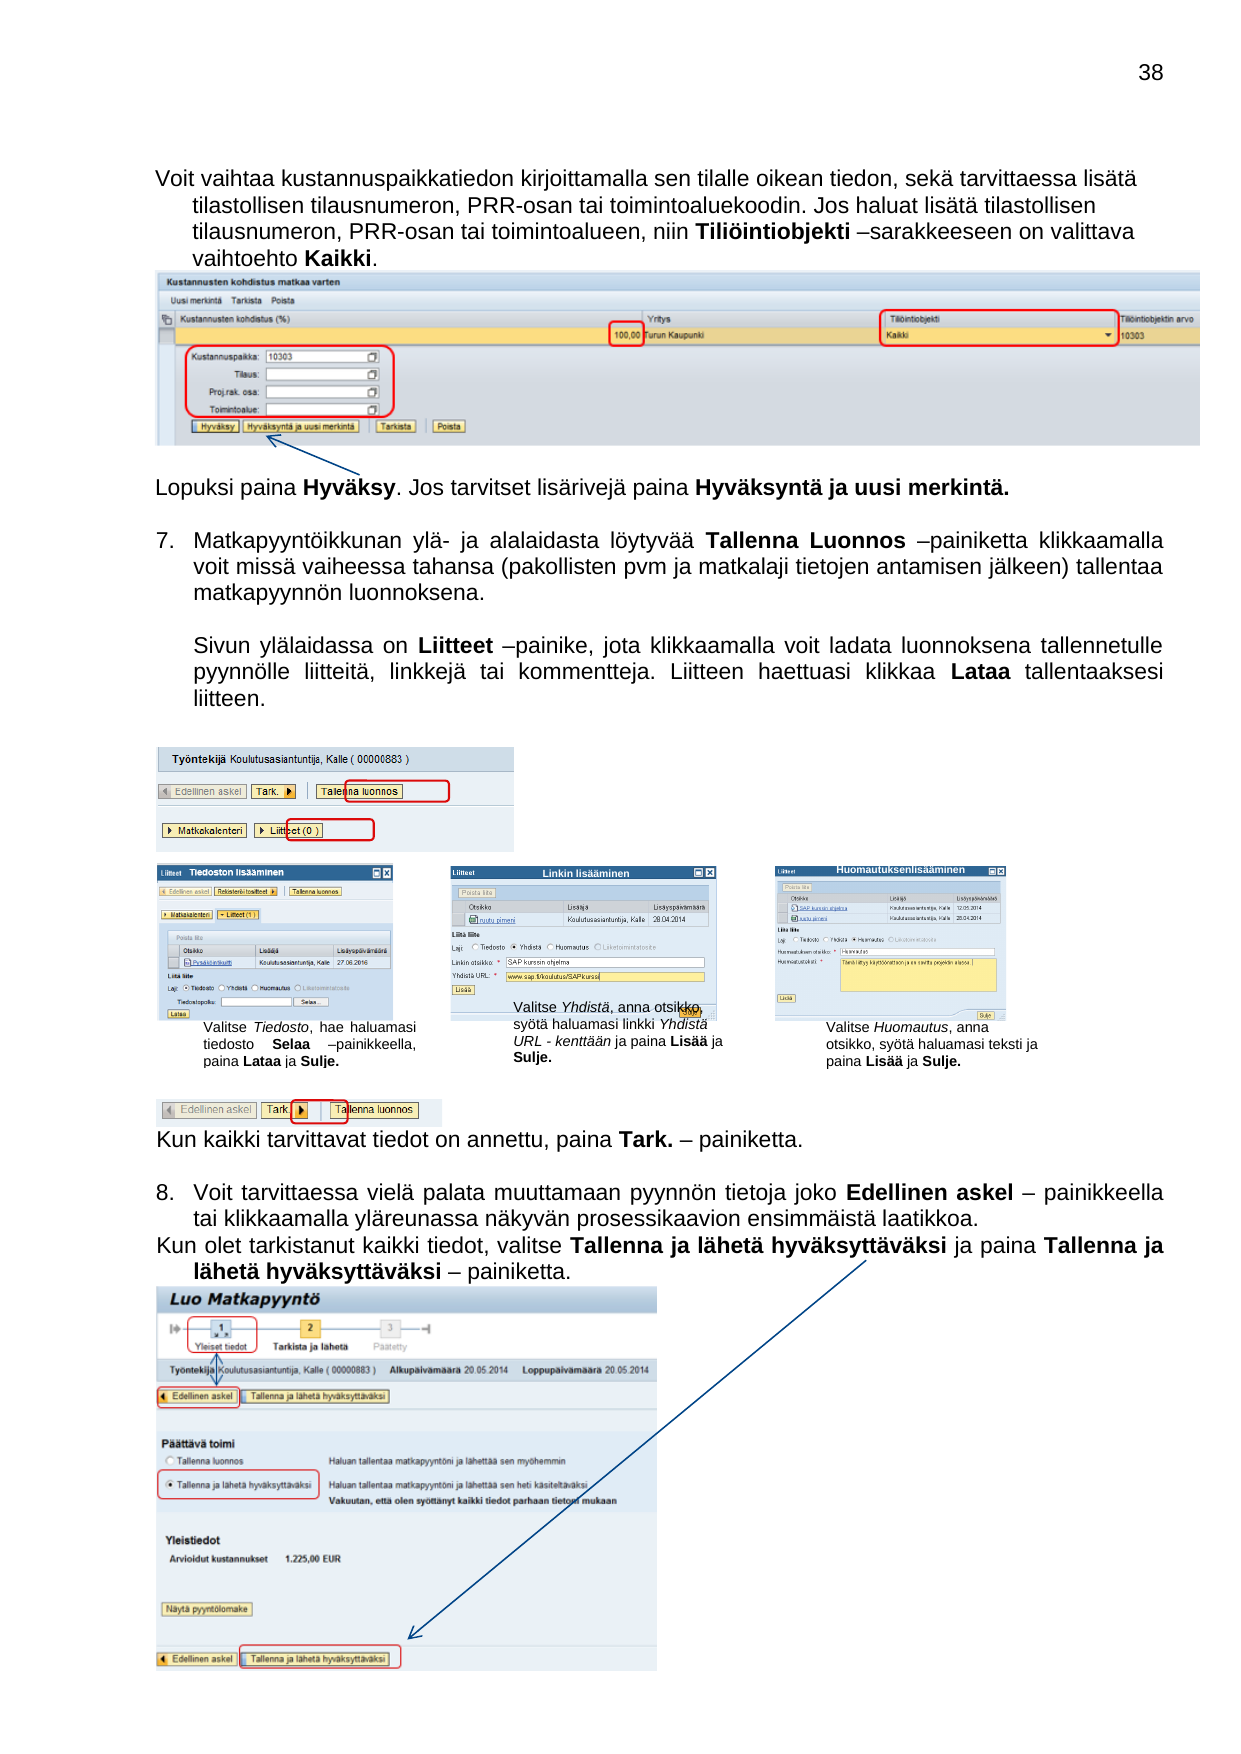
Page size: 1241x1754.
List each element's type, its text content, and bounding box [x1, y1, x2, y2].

picture [293, 1102, 346, 1122]
picture [154, 270, 1200, 448]
list Sivun ylälaidassa on Liitteet –painike, jota klikkaamalla voit ladata luonnoksena tallennetulle pyynnölle liitteitä, linkkejä tai kommentteja. Liitteen haettuasi klikkaa Lataa tallentaaksesi liitteen. [193, 632, 1163, 711]
picture [775, 866, 1007, 1021]
list Matkapyyntöikkunan ylä- ja alalaidasta löytyvää Tallenna Luonnos –painiketta klikkaamalla voit missä vaiheessa tahansa (pakollisten pvm ja matkalaji tietojen antamisen jälkeen) tallentaa matkapyynnön luonnoksena. [156, 527, 1163, 606]
picture [156, 1284, 657, 1671]
text Lopuksi paina Hyväksy. Jos tarvitset lisärivejä paina Hyväksyntä ja uusi merkintä. [155, 474, 1163, 500]
picture [156, 1099, 443, 1127]
picture [450, 866, 718, 1021]
picture [272, 440, 290, 448]
picture [156, 747, 514, 852]
picture [156, 863, 394, 1021]
text Kun kaikki tarvittavat tiedot on annettu, paina Tark. – painiketta. [156, 1126, 1163, 1153]
list Voit tarvittaessa vielä palata muuttamaan pyynnön tietoja joko Edellinen askel – painikkeella tai klikkaamalla yläreunassa näkyvän prosessikaavion ensimmäistä laatikkoa. [156, 1179, 1163, 1232]
text Kun olet tarkistanut kaikki tiedot, valitse Tallenna ja lähetä hyväksyttäväksi ja paina Tallenna ja lähetä hyväksyttäväksi – painiketta. [156, 1232, 1163, 1284]
text Voit vaihtaa kustannuspaikkatiedon kirjoittamalla sen tilalle oikean tiedon, sekä tarvittaessa lisätä tilastollisen tilausnumeron, PRR-osan tai toimintoaluekoodin. Jos haluat lisätä tilastollisen tilausnumeron, PRR-osan tai toimintoalueen, niin Tiliöintiobjekti –sarakkeeseen on valittava vaihtoehto Kaikki. [155, 165, 1163, 270]
